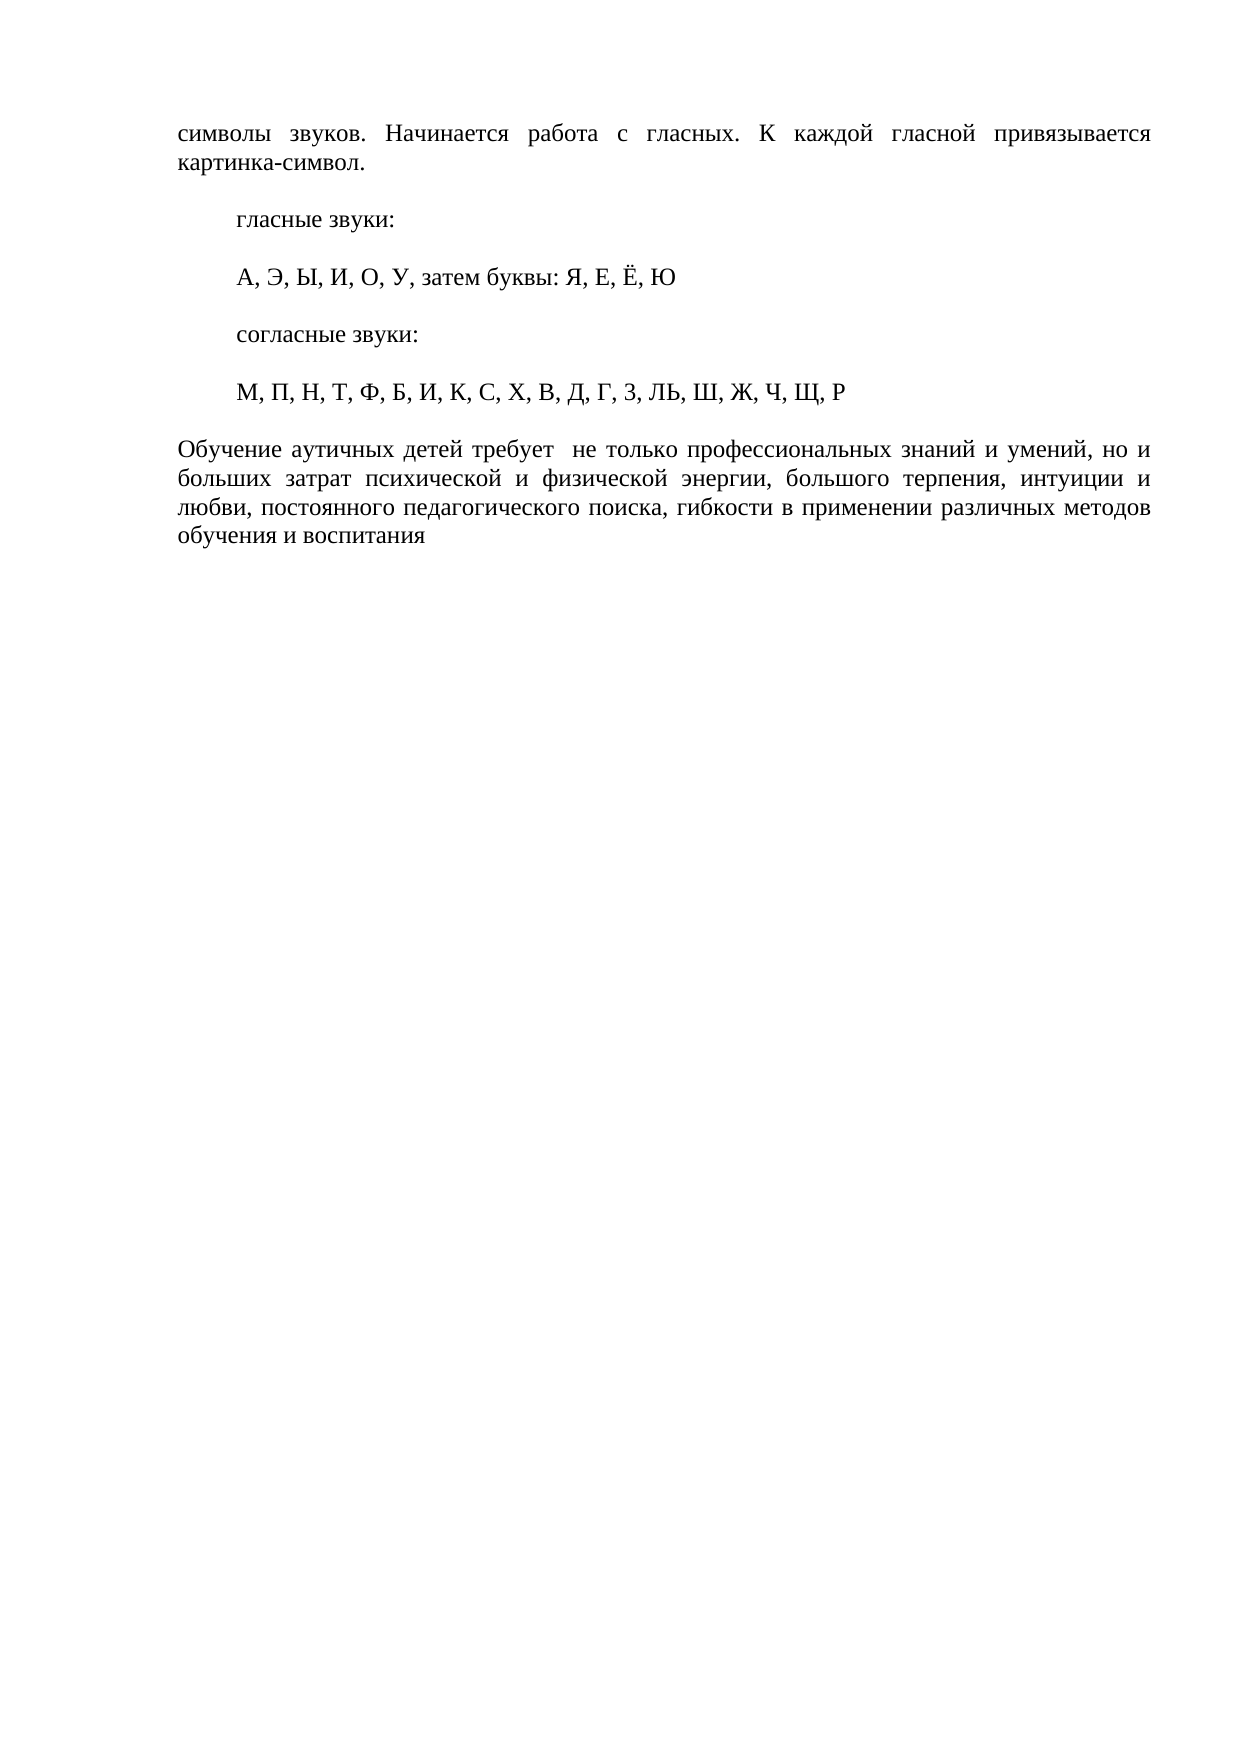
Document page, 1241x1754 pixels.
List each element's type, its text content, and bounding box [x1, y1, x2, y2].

text М, П, Н, Т, Ф, Б, И, К, С, X, В, Д, Г, 3, ЛЬ, Ш, Ж, Ч, Щ, Р [177, 377, 1152, 406]
text согласные звуки: [177, 319, 1152, 348]
text Обучение аутичных детей требует не только профессиональных знаний и умений, но и больших затрат психической и физической энергии, большого терпения, интуиции и любви, постоянного педагогического поиска, гибкости в применении различных методов обучения и воспитания [177, 434, 1152, 549]
text А, Э, Ы, И, О, У, затем буквы: Я, Е, Ё, Ю [177, 262, 1152, 291]
text гласные звуки: [177, 204, 1152, 233]
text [177, 118, 1152, 176]
